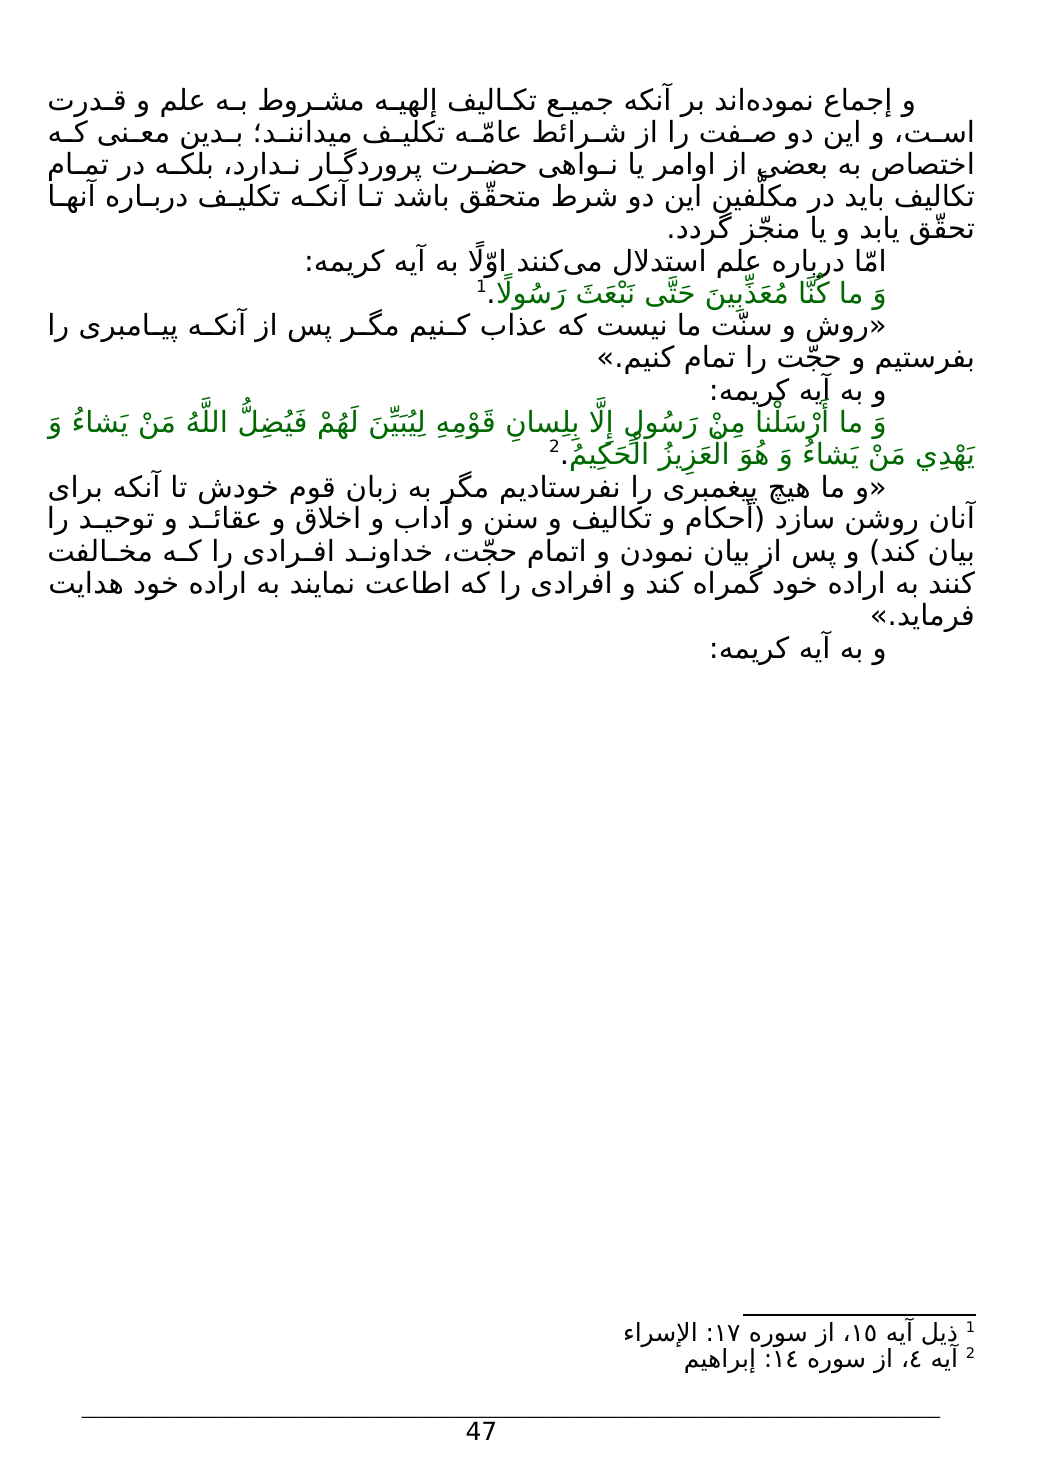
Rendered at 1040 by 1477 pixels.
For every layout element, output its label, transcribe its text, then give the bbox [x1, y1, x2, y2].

text وَ ما كُنَّا مُعَذِّبِينَ حَتَّى نَبْعَثَ رَسُولًا. [47, 278, 975, 310]
text و به آیه كریمه: [47, 374, 975, 407]
text و إجماع نموده‌اند بر آنكه جمیع تكالیف إلهیه مشروط به علم و قدرت است، و این دو صفت را از شرائط عامّه تكلیف میدانند؛ بدین معنى كه اختصاص به بعضى از اوامر یا نواهى حضرت پروردگار ندارد، بلكه در تمام تكالیف باید در مكلَّفین این دو شرط متحقّق باشد تا آنكه تكلیف درباره آنها تحقّق یابد و یا منجّز گردد. [47, 84, 975, 246]
text «و ما هیچ پیغمبرى را نفرستادیم مگر به زبان قوم خودش تا آنكه براى آنان روشن سازد (أحكام و تكالیف و سنن و آداب و اخلاق و عقائد و توحید را بیان كند) و پس از بیان نمودن و اتمام حجّت، خداوند افرادى را كه مخالفت كنند به اراده خود گمراه كند و افرادى را كه اطاعت نمایند به اراده خود هدایت فرماید.» [47, 471, 975, 633]
text و به آیه كریمه: [47, 633, 975, 665]
text «روش و سنّت ما نیست كه عذاب كنیم مگر پس از آنكه پیامبرى را بفرستیم و حجّت را تمام كنیم.» [47, 310, 975, 374]
text امّا درباره علم استدلال مى‌كنند اوّلًا به آیه كریمه: [47, 246, 975, 278]
text وَ ما أَرْسَلْنا مِنْ رَسُولٍ إِلَّا بِلِسانِ قَوْمِهِ لِيُبَيِّنَ لَهُمْ فَيُضِلُّ اللَّهُ مَنْ يَشاءُ وَ يَهْدِي مَنْ يَشاءُ وَ هُوَ الْعَزِيزُ الْحَكِيمُ. [47, 407, 975, 471]
